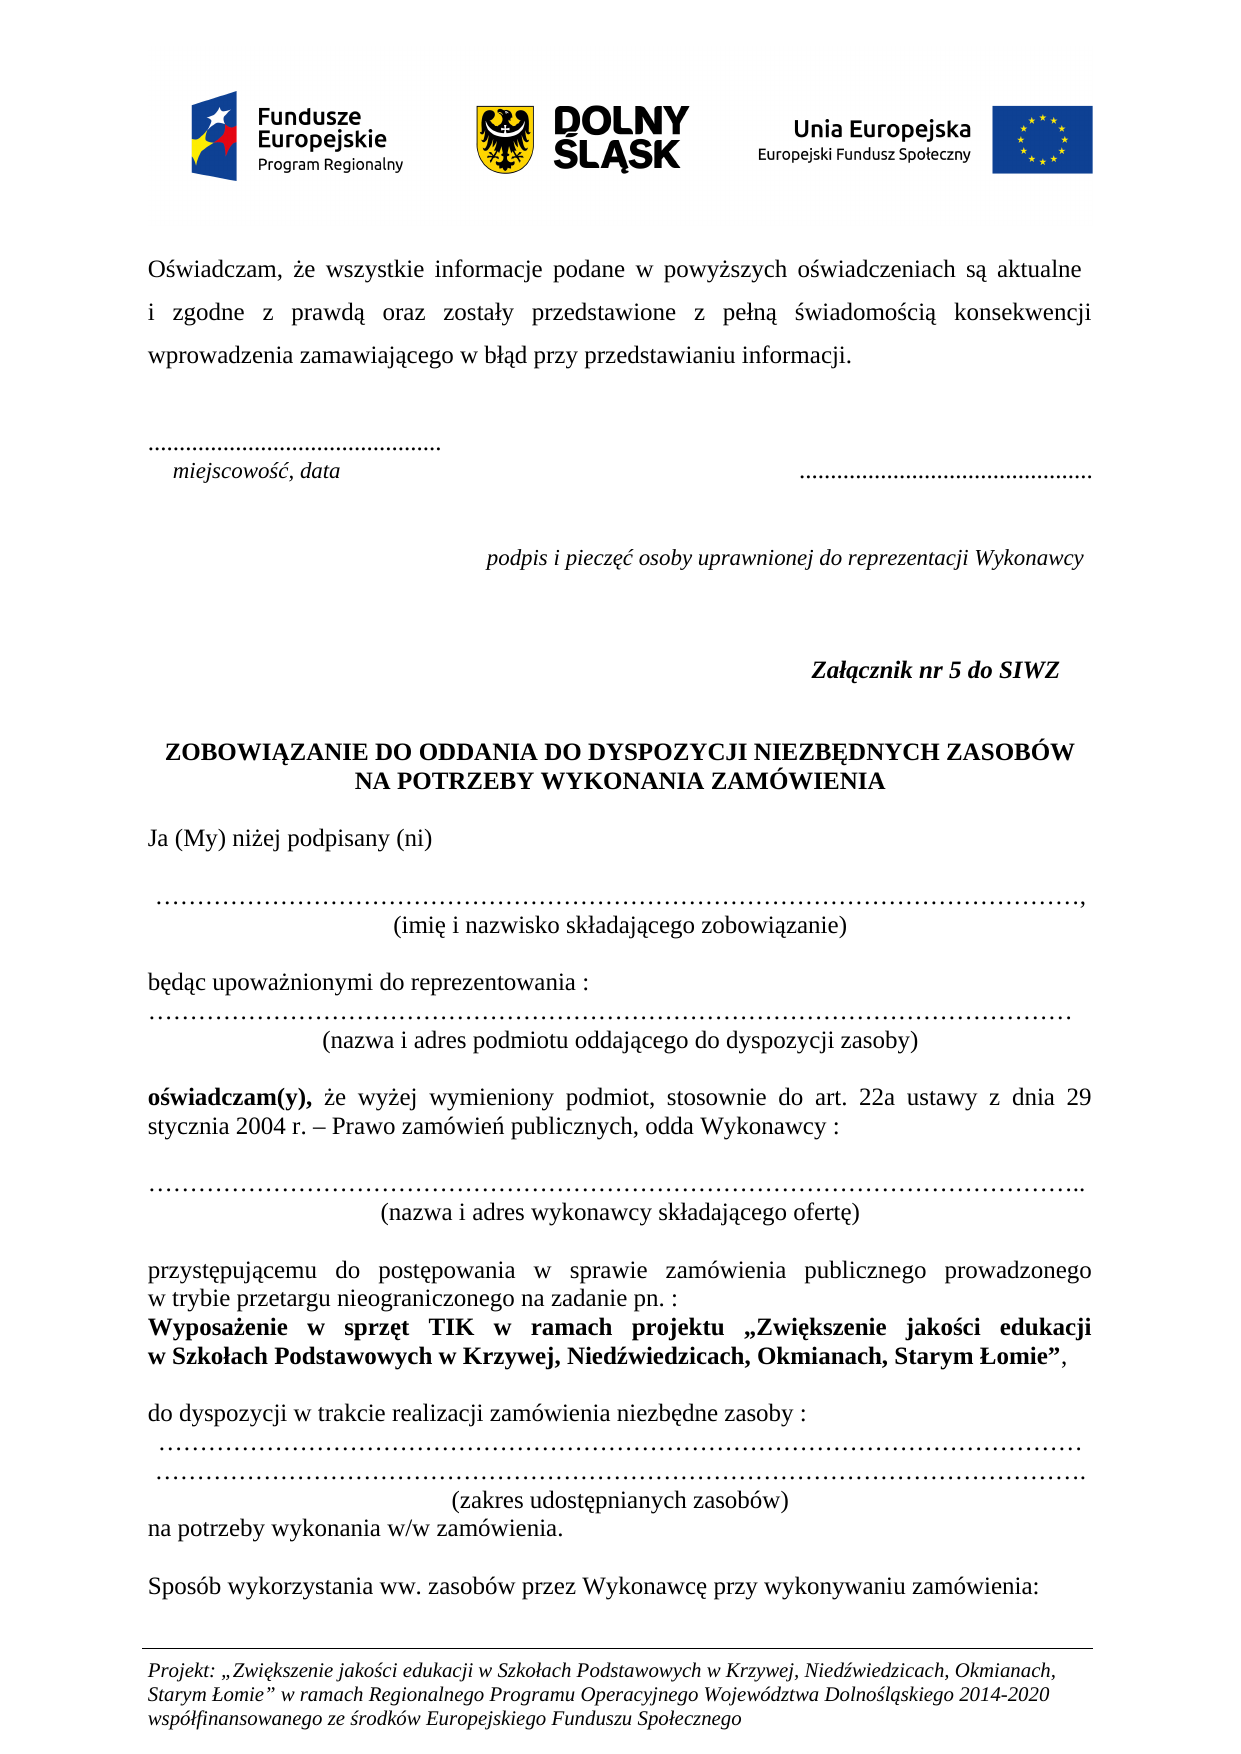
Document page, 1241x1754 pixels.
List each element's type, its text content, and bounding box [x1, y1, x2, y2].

picture [147, 46, 1093, 226]
text do dyspozycji w trakcie realizacji zamówienia niezbędne zasoby : [148, 1398, 1093, 1427]
text Załącznik nr 5 do SIWZ [738, 655, 1093, 683]
text na potrzeby wykonania w/w zamówienia. [148, 1513, 1093, 1542]
text Wyposażenie w sprzęt TIK w ramach projektu „Zwiększenie jakości edukacji w Szkołach Podstawowych w Krzywej, Niedźwiedzicach, Okmianach, Starym Łomie”, [148, 1312, 1093, 1370]
text Ja (My) niżej podpisany (ni) [148, 823, 1093, 852]
text ……………………………………………………………………………………………………………………………………………………………………………………………………. [148, 1427, 1093, 1485]
text przystępującemu do postępowania w sprawie zamówienia publicznego prowadzonego w trybie przetargu nieograniczonego na zadanie pn. : [148, 1255, 1093, 1312]
text Sposób wykorzystania ww. zasobów przez Wykonawcę przy wykonywaniu zamówienia: [148, 1571, 1093, 1600]
text (nazwa i adres wykonawcy składającego ofertę) [148, 1197, 1093, 1226]
text oświadczam(y), że wyżej wymieniony podmiot, stosownie do art. 22a ustawy z dnia 29 stycznia 2004 r. – Prawo zamówień publicznych, odda Wykonawcy : [148, 1082, 1093, 1140]
text ………………………………………………………………………………………………….. [148, 1168, 1093, 1197]
text …………………………………………………………………………………………………, (imię i nazwisko składającego zobowiązanie) [148, 881, 1093, 938]
text Oświadczam, że wszystkie informacje podane w powyższych oświadczeniach są aktualne i zgodne z prawdą oraz zostały przedstawione z pełną świadomością konsekwencji wprowadzenia zamawiającego w błąd przy przedstawianiu informacji. [148, 254, 1093, 369]
text miejscowość, data ............................................... podpis i pieczęć osoby uprawnionej do reprezentacji Wykonawcy [148, 455, 1093, 570]
text będąc upoważnionymi do reprezentowania : ………………………………………………………………………………………………… [148, 967, 1093, 1025]
text ............................................... [148, 427, 1093, 455]
text (zakres udostępnianych zasobów) [148, 1485, 1093, 1513]
text ZOBOWIĄZANIE DO ODDANIA DO DYSPOZYCJI NIEZBĘDNYCH ZASOBÓW NA POTRZEBY WYKONANIA ZAMÓWIENIA [148, 737, 1093, 795]
text (nazwa i adres podmiotu oddającego do dyspozycji zasoby) [148, 1025, 1093, 1053]
